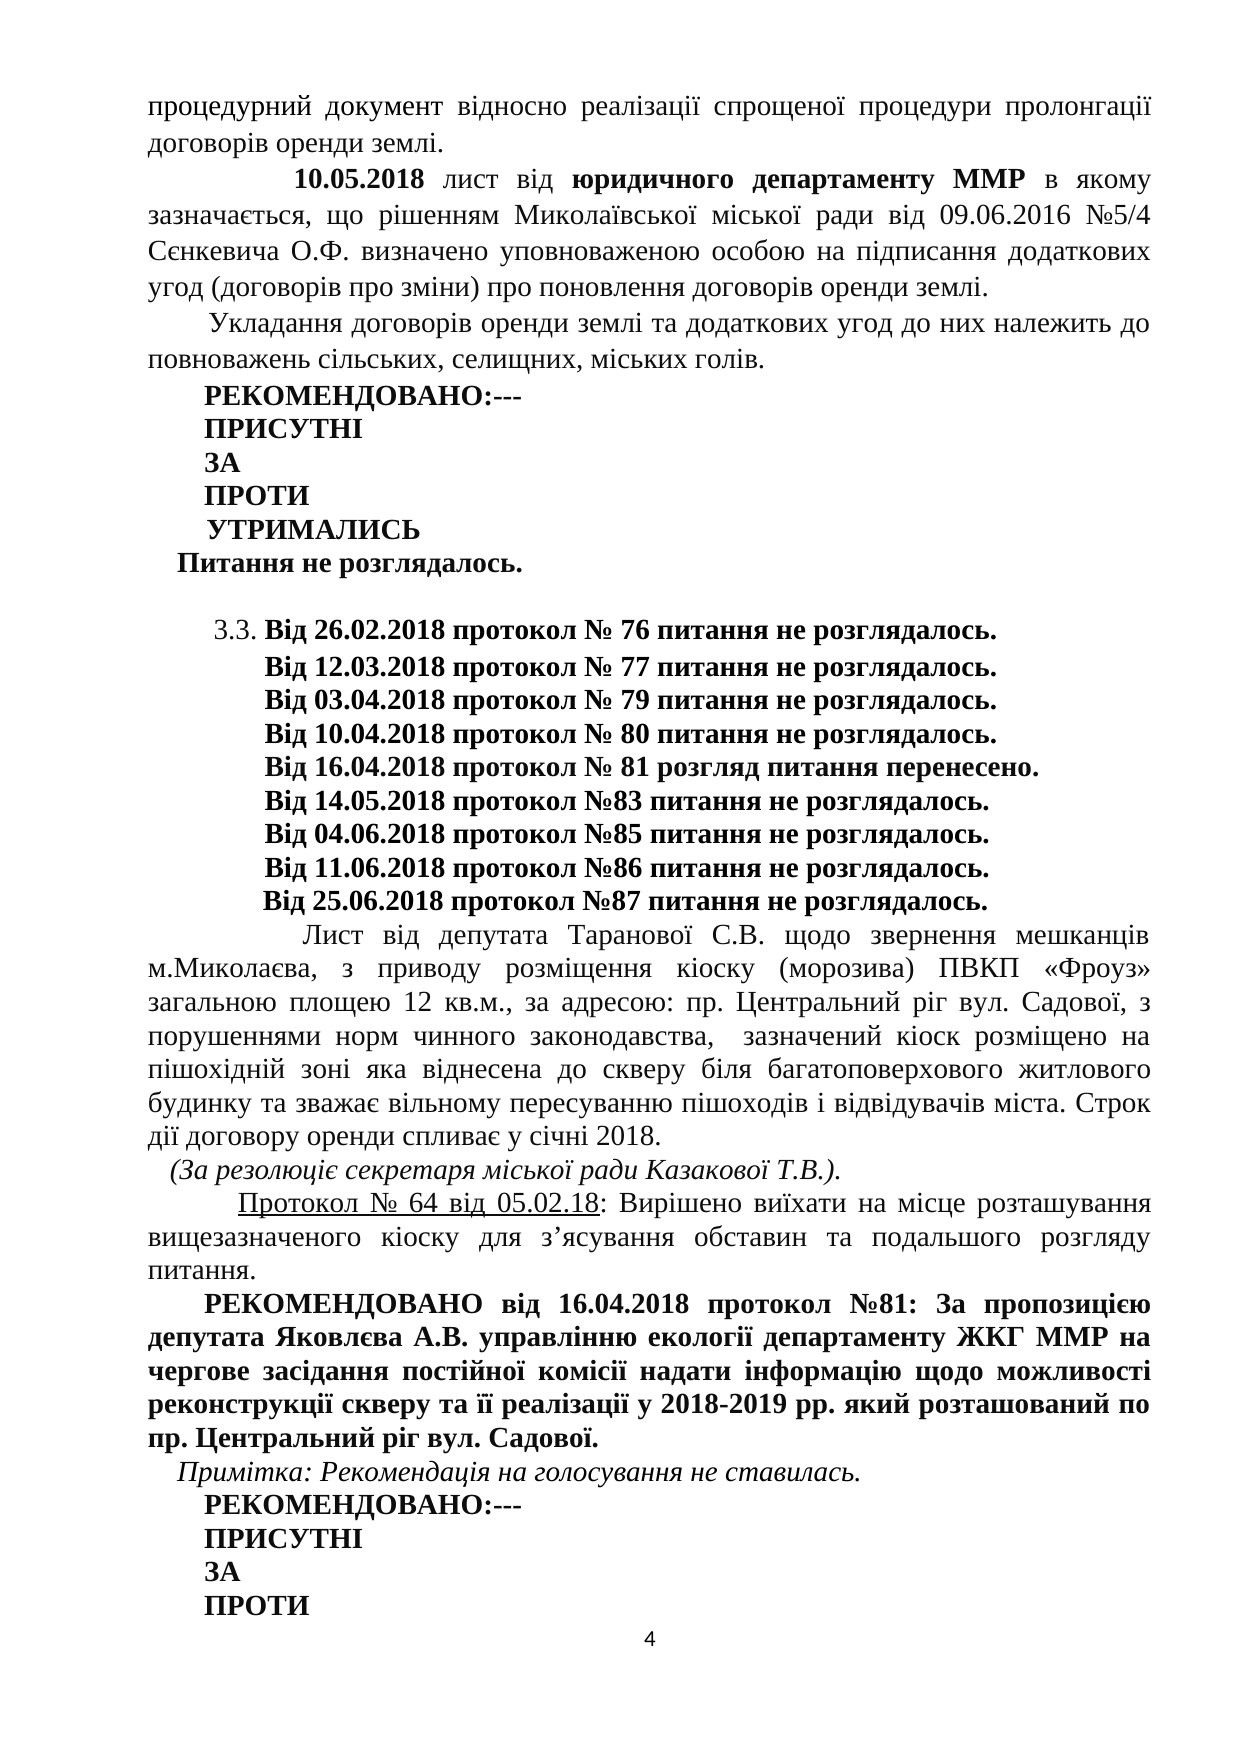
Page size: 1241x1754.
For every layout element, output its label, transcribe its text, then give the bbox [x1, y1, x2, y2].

text 10.05.2018 лист від юридичного департаменту ММР в якому зазначається, що рішенням Миколаївської міської ради від 09.06.2016 №5/4 Сєнкевича О.Ф. визначено уповноваженою особою на підписання додаткових угод (договорів про зміни) про поновлення договорів оренди землі. [148, 161, 1152, 303]
text ЗА [148, 445, 1152, 478]
text Протокол № 64 від 05.02.18: Вирішено виїхати на місце розташування вищезазначеного кіоску для з’ясування обставин та подальшого розгляду питання. [148, 1185, 1152, 1286]
text ПРОТИ [148, 478, 1152, 512]
text ПРОТИ [148, 1588, 1152, 1621]
text Від 16.04.2018 протокол № 81 розгляд питання перенесено. [148, 749, 1152, 783]
text Питання не розглядалось. [148, 545, 1152, 579]
text ПРИСУТНІ [148, 1521, 1152, 1554]
text РЕКОМЕНДОВАНО:--- [148, 378, 1152, 411]
text Від 12.03.2018 протокол № 77 питання не розглядалось. [148, 649, 1152, 682]
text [148, 88, 1152, 158]
text Від 03.04.2018 протокол № 79 питання не розглядалось. [148, 682, 1152, 716]
list Від 25.06.2018 протокол №87 питання не розглядалось. [255, 883, 1152, 917]
text ЗА [148, 1554, 1152, 1588]
text ПРИСУТНІ [148, 411, 1152, 445]
text УТРИМАЛИСЬ [148, 512, 1152, 545]
text (За резолюціє секретаря міської ради Казакової Т.В.). [148, 1152, 1152, 1185]
text Укладання договорів оренди землі та додаткових угод до них належить до повноважень сільських, селищних, міських голів. [148, 305, 1152, 375]
text Від 14.05.2018 протокол №83 питання не розглядалось. [148, 783, 1152, 816]
text Від 04.06.2018 протокол №85 питання не розглядалось. [148, 816, 1152, 850]
text Від 10.04.2018 протокол № 80 питання не розглядалось. [148, 716, 1152, 749]
text Лист від депутата Таранової С.В. щодо звернення мешканців м.Миколаєва, з приводу розміщення кіоску (морозива) ПВКП «Фроуз» загальною площею 12 кв.м., за адресою: пр. Центральний ріг вул. Садової, з порушеннями норм чинного законодавства, зазначений кіоск розміщено на пішохідній зоні яка віднесена до скверу біля багатоповерхового житлового будинку та зважає вільному пересуванню пішоходів і відвідувачів міста. Строк дії договору оренди спливає у січні 2018. [148, 917, 1152, 1152]
text РЕКОМЕНДОВАНО:--- [148, 1487, 1152, 1521]
text Примітка: Рекомендація на голосування не ставилась. [148, 1454, 1152, 1487]
text РЕКОМЕНДОВАНО від 16.04.2018 протокол №81: За пропозицією депутата Яковлєва А.В. управлінню екології департаменту ЖКГ ММР на чергове засідання постійної комісії надати інформацію щодо можливості реконструкції скверу та її реалізації у 2018-2019 рр. який розташований по пр. Центральний ріг вул. Садової. [148, 1286, 1152, 1454]
text 3.3. Від 26.02.2018 протокол № 76 питання не розглядалось. [148, 612, 1152, 646]
text Від 11.06.2018 протокол №86 питання не розглядалось. [148, 850, 1152, 883]
